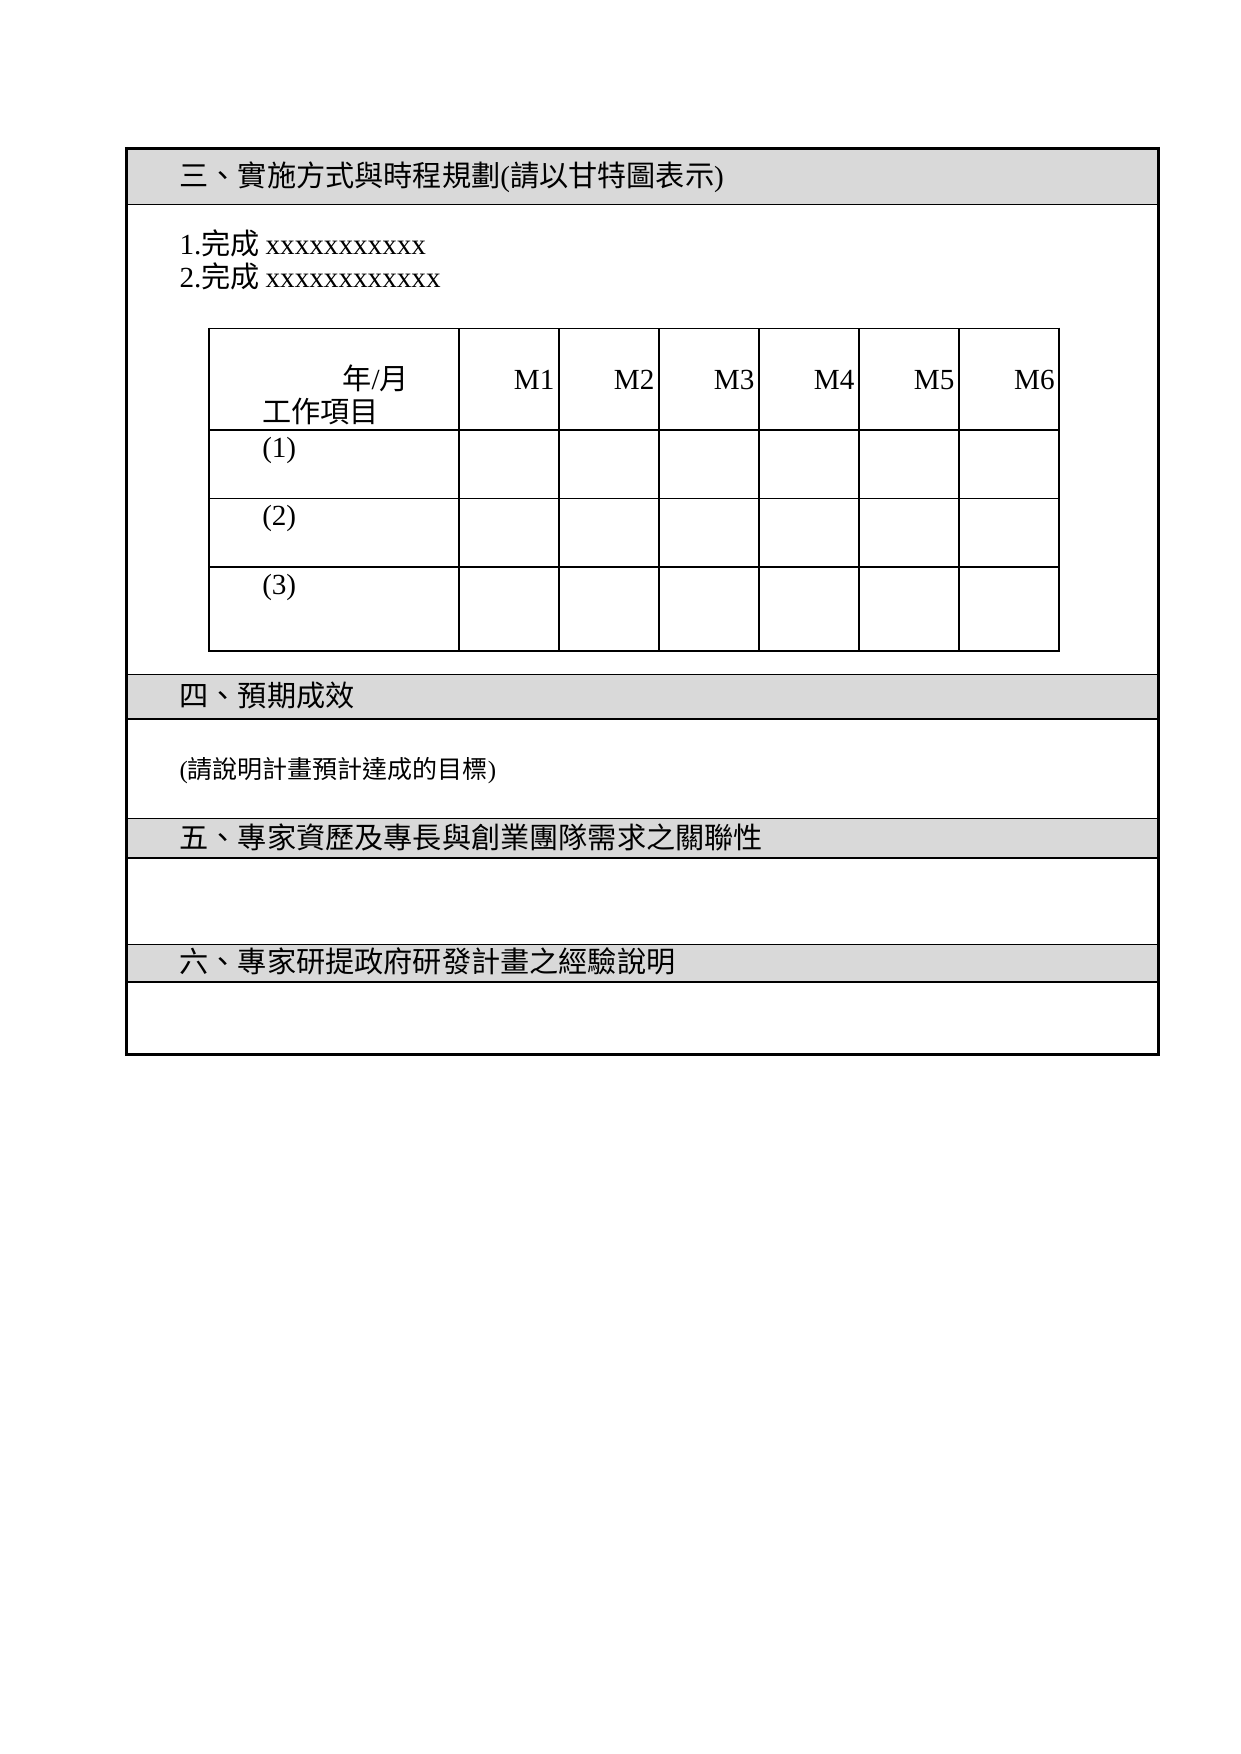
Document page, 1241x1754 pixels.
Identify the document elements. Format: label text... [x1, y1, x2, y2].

table_cell (請說明計畫預計達成的目標) [128, 720, 1157, 818]
table_cell 四、預期成效 [128, 675, 1157, 718]
table_cell 六、專家研提政府研發計畫之經驗說明 [128, 945, 1157, 981]
table_cell [128, 859, 1157, 944]
table_header 三、實施方式與時程規劃(請以甘特圖表示) [128, 150, 1157, 204]
table_cell 1.完成xxxxxxxxxxx 2.完成xxxxxxxxxxxx [128, 205, 1157, 674]
table_cell 五、專家資歷及專長與創業團隊需求之關聯性 [128, 819, 1157, 857]
table_cell [128, 983, 1157, 1053]
